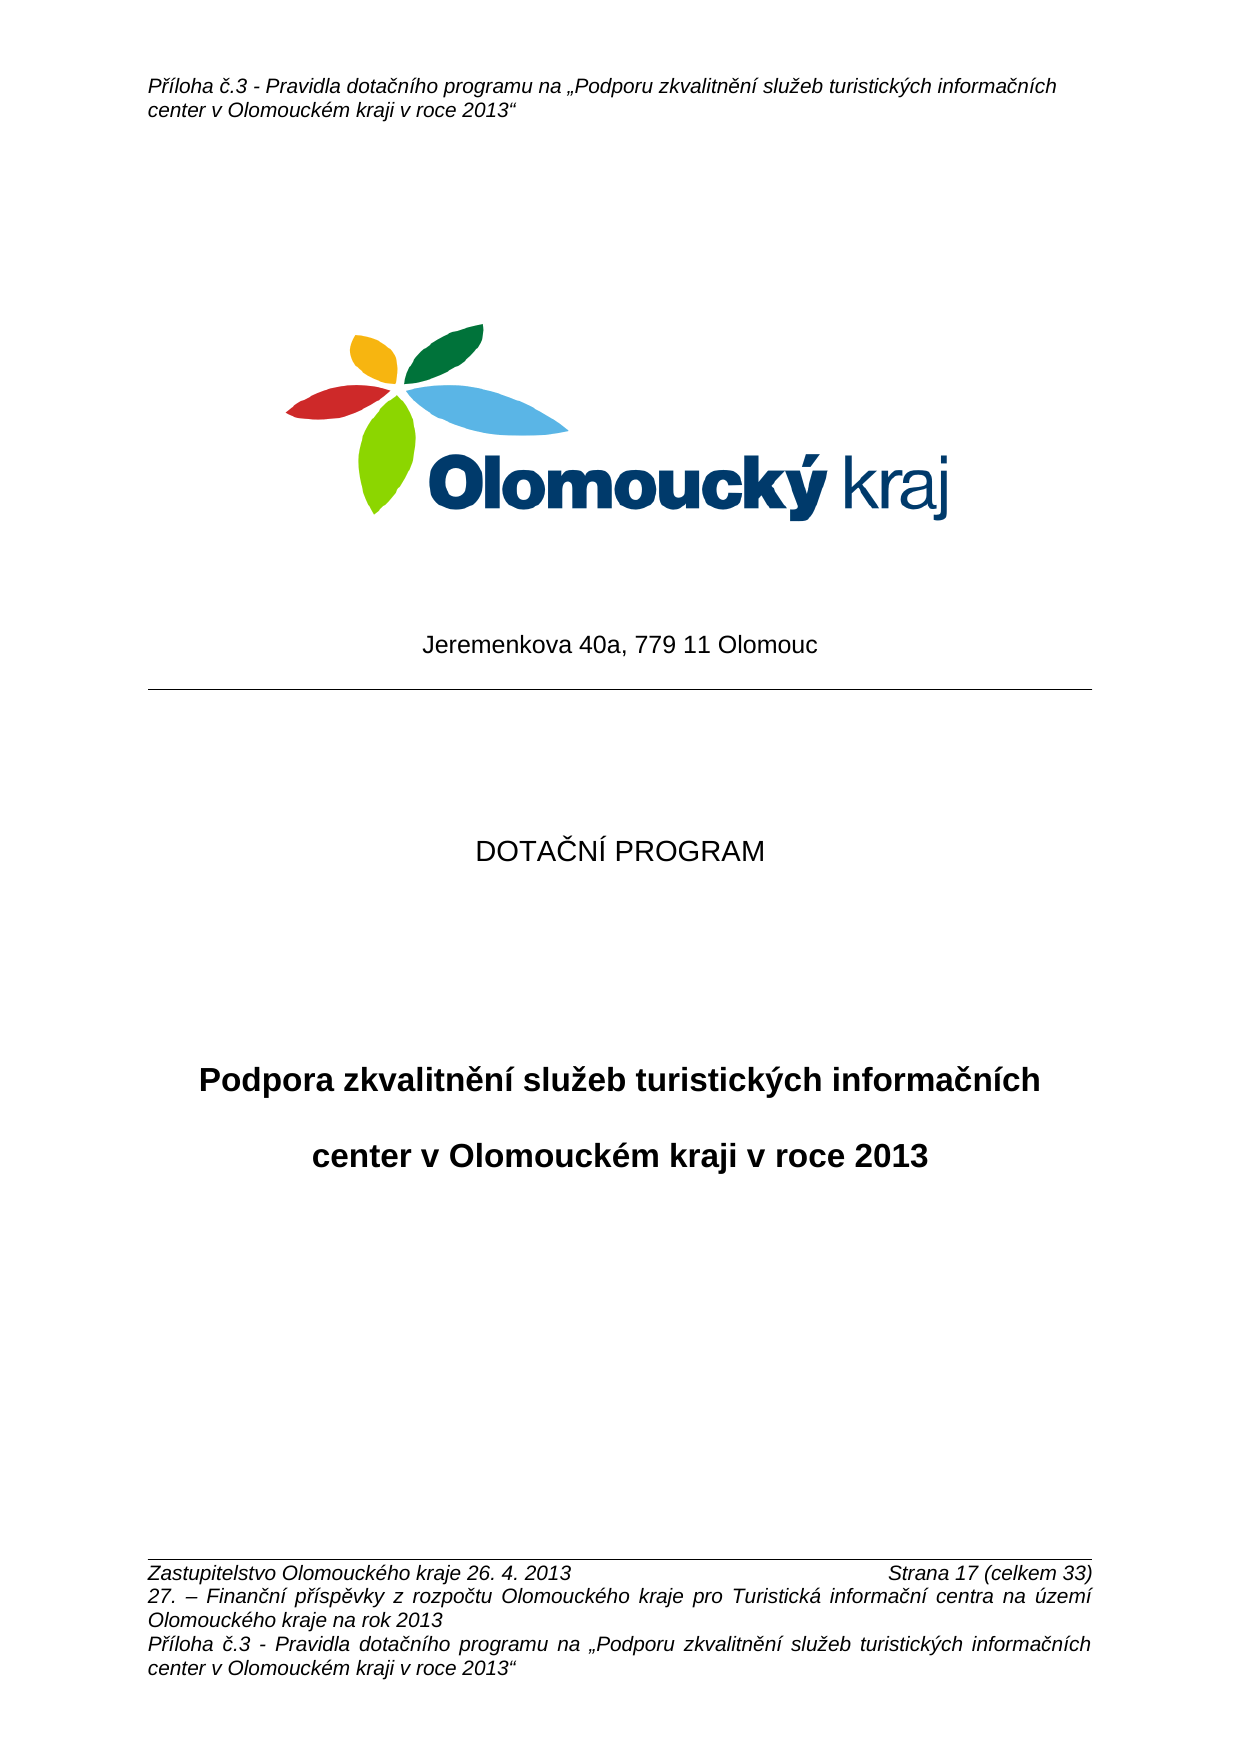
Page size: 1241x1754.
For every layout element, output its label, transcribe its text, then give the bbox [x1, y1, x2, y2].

text Podpora zkvalitnění služeb turistických informačních [148, 1060, 1092, 1098]
text center v Olomouckém kraji v roce 2013 [148, 1137, 1092, 1175]
picture [242, 263, 998, 592]
text Jeremenkova 40a, 779 11 Olomouc [148, 629, 1092, 658]
text DOTAČNÍ PROGRAM [148, 834, 1092, 867]
